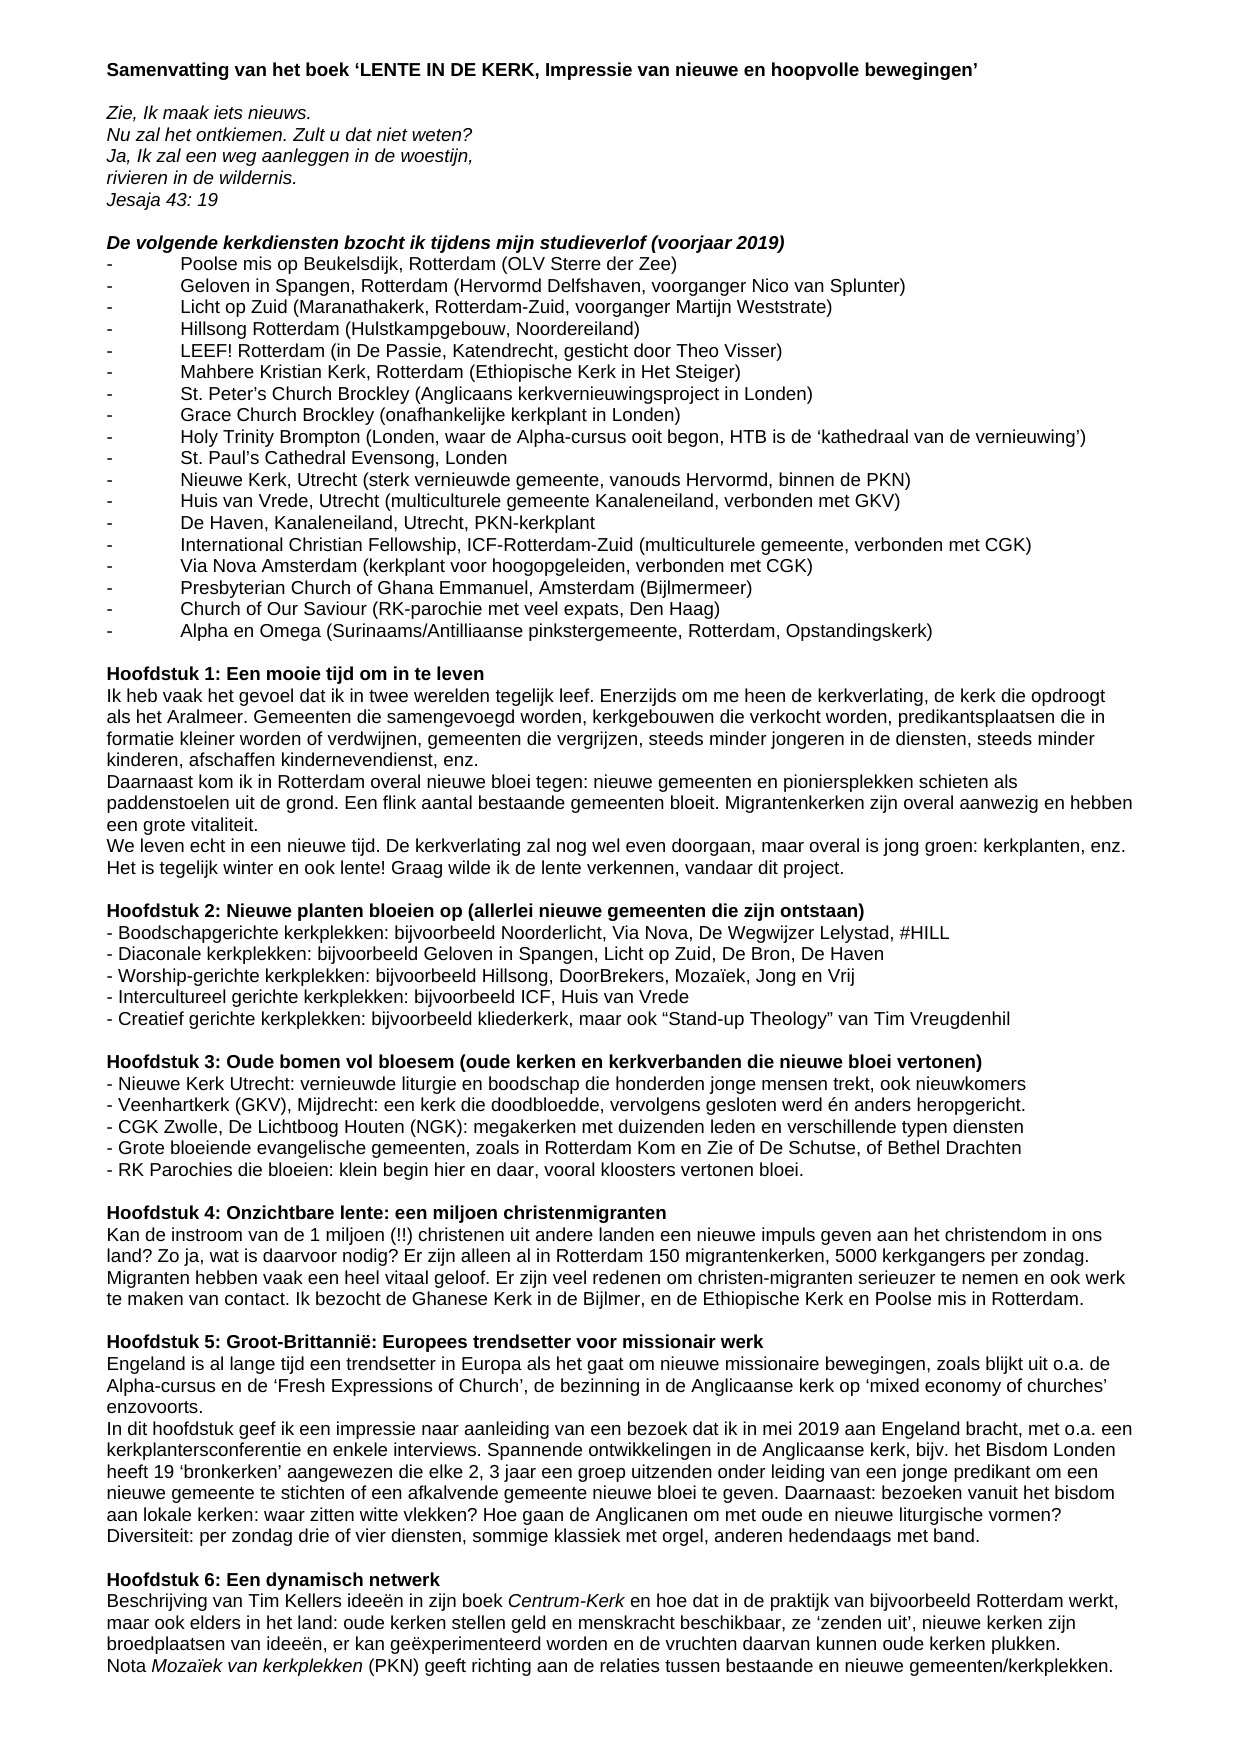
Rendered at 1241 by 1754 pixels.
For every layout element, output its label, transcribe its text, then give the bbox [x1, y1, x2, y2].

text Zie, Ik maak iets nieuws. [106, 102, 1134, 124]
text - Geloven in Spangen, Rotterdam (Hervormd Delfshaven, voorganger Nico van Splunter) [106, 275, 1134, 296]
text Hoofdstuk 6: Een dynamisch netwerk [106, 1568, 1134, 1590]
text - Alpha en Omega (Surinaams/Antilliaanse pinkstergemeente, Rotterdam, Opstandingskerk) [106, 620, 1134, 641]
text Beschrijving van Tim Kellers ideeën in zijn boek Centrum-Kerk en hoe dat in de praktijk van bijvoorbeeld Rotterdam werkt, maar ook elders in het land: oude kerken stellen geld en menskracht beschikbaar, ze ‘zenden uit’, nieuwe kerken zijn broedplaatsen van ideeën, er kan geëxperimenteerd worden en de vruchten daarvan kunnen oude kerken plukken. [106, 1590, 1134, 1655]
text - Veenhartkerk (GKV), Mijdrecht: een kerk die doodbloedde, vervolgens gesloten werd én anders heropgericht. [106, 1094, 1134, 1116]
text - Grote bloeiende evangelische gemeenten, zoals in Rotterdam Kom en Zie of De Schutse, of Bethel Drachten [106, 1137, 1134, 1159]
text - Grace Church Brockley (onafhankelijke kerkplant in Londen) [106, 404, 1134, 426]
text - St. Peter’s Church Brockley (Anglicaans kerkvernieuwingsproject in Londen) [106, 382, 1134, 404]
text - International Christian Fellowship, ICF-Rotterdam-Zuid (multiculturele gemeente, verbonden met CGK) [106, 533, 1134, 555]
text - Church of Our Saviour (RK-parochie met veel expats, Den Haag) [106, 598, 1134, 620]
text Jesaja 43: 19 [106, 188, 1134, 210]
text - Mahbere Kristian Kerk, Rotterdam (Ethiopische Kerk in Het Steiger) [106, 361, 1134, 382]
text Hoofdstuk 1: Een mooie tijd om in te leven [106, 663, 1134, 684]
text - St. Paul’s Cathedral Evensong, Londen [106, 447, 1134, 469]
text - De Haven, Kanaleneiland, Utrecht, PKN-kerkplant [106, 512, 1134, 533]
text - Via Nova Amsterdam (kerkplant voor hoogopgeleiden, verbonden met CGK) [106, 555, 1134, 577]
text Hoofdstuk 4: Onzichtbare lente: een miljoen christenmigranten [106, 1202, 1134, 1223]
text - Creatief gerichte kerkplekken: bijvoorbeeld kliederkerk, maar ook “Stand-up Theology” van Tim Vreugdenhil [106, 1008, 1134, 1029]
text - Huis van Vrede, Utrecht (multiculturele gemeente Kanaleneiland, verbonden met GKV) [106, 490, 1134, 512]
text Hoofdstuk 5: Groot-Brittannië: Europees trendsetter voor missionair werk [106, 1331, 1134, 1353]
text Ja, Ik zal een weg aanleggen in de woestijn, [106, 145, 1134, 167]
text Hoofdstuk 3: Oude bomen vol bloesem (oude kerken en kerkverbanden die nieuwe bloei vertonen) [106, 1051, 1134, 1072]
text Daarnaast kom ik in Rotterdam overal nieuwe bloei tegen: nieuwe gemeenten en pioniersplekken schieten als paddenstoelen uit de grond. Een flink aantal bestaande gemeenten bloeit. Migrantenkerken zijn overal aanwezig en hebben een grote vitaliteit. [106, 771, 1134, 835]
text We leven echt in een nieuwe tijd. De kerkverlating zal nog wel even doorgaan, maar overal is jong groen: kerkplanten, enz. Het is tegelijk winter en ook lente! Graag wilde ik de lente verkennen, vandaar dit project. [106, 835, 1134, 878]
text De volgende kerkdiensten bzocht ik tijdens mijn studieverlof (voorjaar 2019) [106, 232, 1134, 253]
text - CGK Zwolle, De Lichtboog Houten (NGK): megakerken met duizenden leden en verschillende typen diensten [106, 1116, 1134, 1137]
text Ik heb vaak het gevoel dat ik in twee werelden tegelijk leef. Enerzijds om me heen de kerkverlating, de kerk die opdroogt als het Aralmeer. Gemeenten die samengevoegd worden, kerkgebouwen die verkocht worden, predikantsplaatsen die in formatie kleiner worden of verdwijnen, gemeenten die vergrijzen, steeds minder jongeren in de diensten, steeds minder kinderen, afschaffen kindernevendienst, enz. [106, 684, 1134, 771]
text - Worship-gerichte kerkplekken: bijvoorbeeld Hillsong, DoorBrekers, Mozaïek, Jong en Vrij [106, 965, 1134, 986]
text - Licht op Zuid (Maranathakerk, Rotterdam-Zuid, voorganger Martijn Weststrate) [106, 296, 1134, 318]
text - Boodschapgerichte kerkplekken: bijvoorbeeld Noorderlicht, Via Nova, De Wegwijzer Lelystad, #HILL [106, 922, 1134, 943]
text - Poolse mis op Beukelsdijk, Rotterdam (OLV Sterre der Zee) [106, 253, 1134, 275]
text Hoofdstuk 2: Nieuwe planten bloeien op (allerlei nieuwe gemeenten die zijn ontstaan) [106, 900, 1134, 922]
text - Diaconale kerkplekken: bijvoorbeeld Geloven in Spangen, Licht op Zuid, De Bron, De Haven [106, 943, 1134, 965]
text - Nieuwe Kerk, Utrecht (sterk vernieuwde gemeente, vanouds Hervormd, binnen de PKN) [106, 469, 1134, 490]
text - Nieuwe Kerk Utrecht: vernieuwde liturgie en boodschap die honderden jonge mensen trekt, ook nieuwkomers [106, 1072, 1134, 1094]
text - RK Parochies die bloeien: klein begin hier en daar, vooral kloosters vertonen bloei. [106, 1159, 1134, 1180]
text Kan de instroom van de 1 miljoen (!!) christenen uit andere landen een nieuwe impuls geven aan het christendom in ons land? Zo ja, wat is daarvoor nodig? Er zijn alleen al in Rotterdam 150 migrantenkerken, 5000 kerkgangers per zondag. Migranten hebben vaak een heel vitaal geloof. Er zijn veel redenen om christen-migranten serieuzer te nemen en ook werk te maken van contact. Ik bezocht de Ghanese Kerk in de Bijlmer, en de Ethiopische Kerk en Poolse mis in Rotterdam. [106, 1223, 1134, 1310]
text Nota Mozaïek van kerkplekken (PKN) geeft richting aan de relaties tussen bestaande en nieuwe gemeenten/kerkplekken. [106, 1655, 1134, 1676]
text - Intercultureel gerichte kerkplekken: bijvoorbeeld ICF, Huis van Vrede [106, 986, 1134, 1008]
text Nu zal het ontkiemen. Zult u dat niet weten? [106, 124, 1134, 145]
text Engeland is al lange tijd een trendsetter in Europa als het gaat om nieuwe missionaire bewegingen, zoals blijkt uit o.a. de Alpha-cursus en de ‘Fresh Expressions of Church’, de bezinning in de Anglicaanse kerk op ‘mixed economy of churches’ enzovoorts. [106, 1353, 1134, 1417]
text In dit hoofdstuk geef ik een impressie naar aanleiding van een bezoek dat ik in mei 2019 aan Engeland bracht, met o.a. een kerkplantersconferentie en enkele interviews. Spannende ontwikkelingen in de Anglicaanse kerk, bijv. het Bisdom Londen heeft 19 ‘bronkerken’ aangewezen die elke 2, 3 jaar een groep uitzenden onder leiding van een jonge predikant om een nieuwe gemeente te stichten of een afkalvende gemeente nieuwe bloei te geven. Daarnaast: bezoeken vanuit het bisdom aan lokale kerken: waar zitten witte vlekken? Hoe gaan de Anglicanen om met oude en nieuwe liturgische vormen? Diversiteit: per zondag drie of vier diensten, sommige klassiek met orgel, anderen hedendaags met band. [106, 1417, 1134, 1547]
text - Holy Trinity Brompton (Londen, waar de Alpha-cursus ooit begon, HTB is de ‘kathedraal van de vernieuwing’) [106, 426, 1134, 447]
text rivieren in de wildernis. [106, 167, 1134, 188]
text - Hillsong Rotterdam (Hulstkampgebouw, Noordereiland) [106, 318, 1134, 339]
text Samenvatting van het boek ‘LENTE IN DE KERK, Impressie van nieuwe en hoopvolle bewegingen’ [106, 59, 1134, 81]
text - Presbyterian Church of Ghana Emmanuel, Amsterdam (Bijlmermeer) [106, 577, 1134, 598]
text - LEEF! Rotterdam (in De Passie, Katendrecht, gesticht door Theo Visser) [106, 339, 1134, 361]
